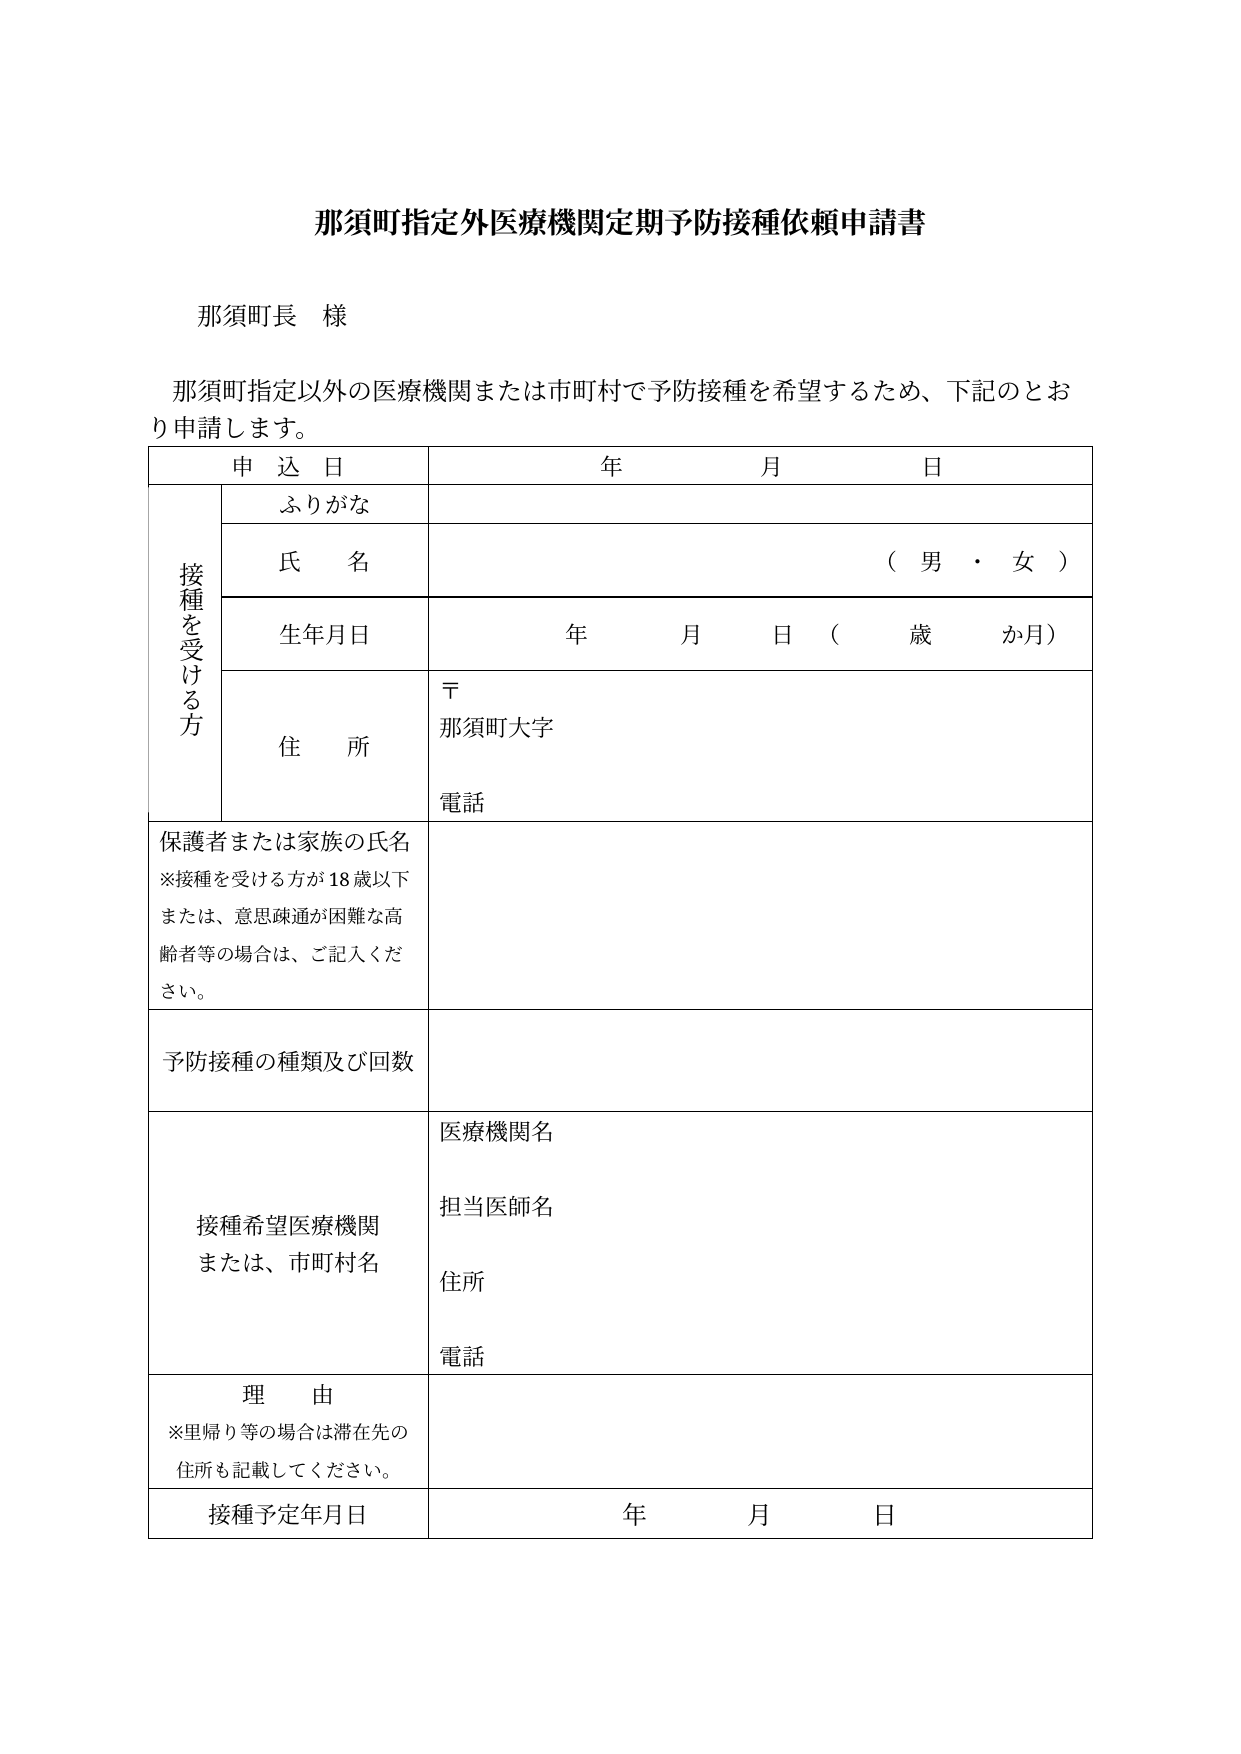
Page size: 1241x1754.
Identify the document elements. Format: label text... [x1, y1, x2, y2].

table_cell 予防接種の種類及び回数 [149, 1010, 428, 1111]
table_cell 理 由 ※里帰り等の場合は滞在先の住所も記載してください。 [149, 1375, 428, 1488]
text 那須町指定外医療機関定期予防接種依頼申請書 [148, 183, 1092, 258]
text 那須町指定以外の医療機関または市町村で予防接種を希望するため、下記のとおり申請します。 [148, 371, 1092, 446]
table_cell [149, 485, 221, 821]
table_cell 保護者または家族の氏名 ※接種を受ける方が18歳以下または、意思疎通が困難な高齢者等の場合は、ご記入ください。 [149, 822, 428, 1009]
table_cell [429, 485, 1092, 523]
table_cell [429, 1010, 1092, 1111]
table_cell 年 月 日 [429, 1489, 1092, 1538]
table_cell 〒 那須町大字 電話 [429, 671, 1092, 821]
table_cell 年 月 日 （ 歳 か月） [429, 598, 1092, 670]
table_cell 住 所 [222, 671, 428, 821]
table_cell 生年月日 [222, 598, 428, 670]
table_header 申 込 日 [149, 447, 428, 484]
table_cell 医療機関名 担当医師名 住所 電話 [429, 1112, 1092, 1374]
table_cell 接種予定年月日 [149, 1489, 428, 1538]
text 那須町長 様 [148, 296, 1092, 333]
table_cell [429, 1375, 1092, 1488]
table_header 年 月 日 [429, 447, 1092, 484]
table_cell 接種希望医療機関 または、市町村名 [149, 1112, 428, 1374]
table_cell （ 男 ・ 女 ） [429, 524, 1092, 596]
table_cell ふりがな [222, 485, 428, 523]
table_cell [429, 822, 1092, 1009]
table_cell 氏 名 [222, 524, 428, 596]
